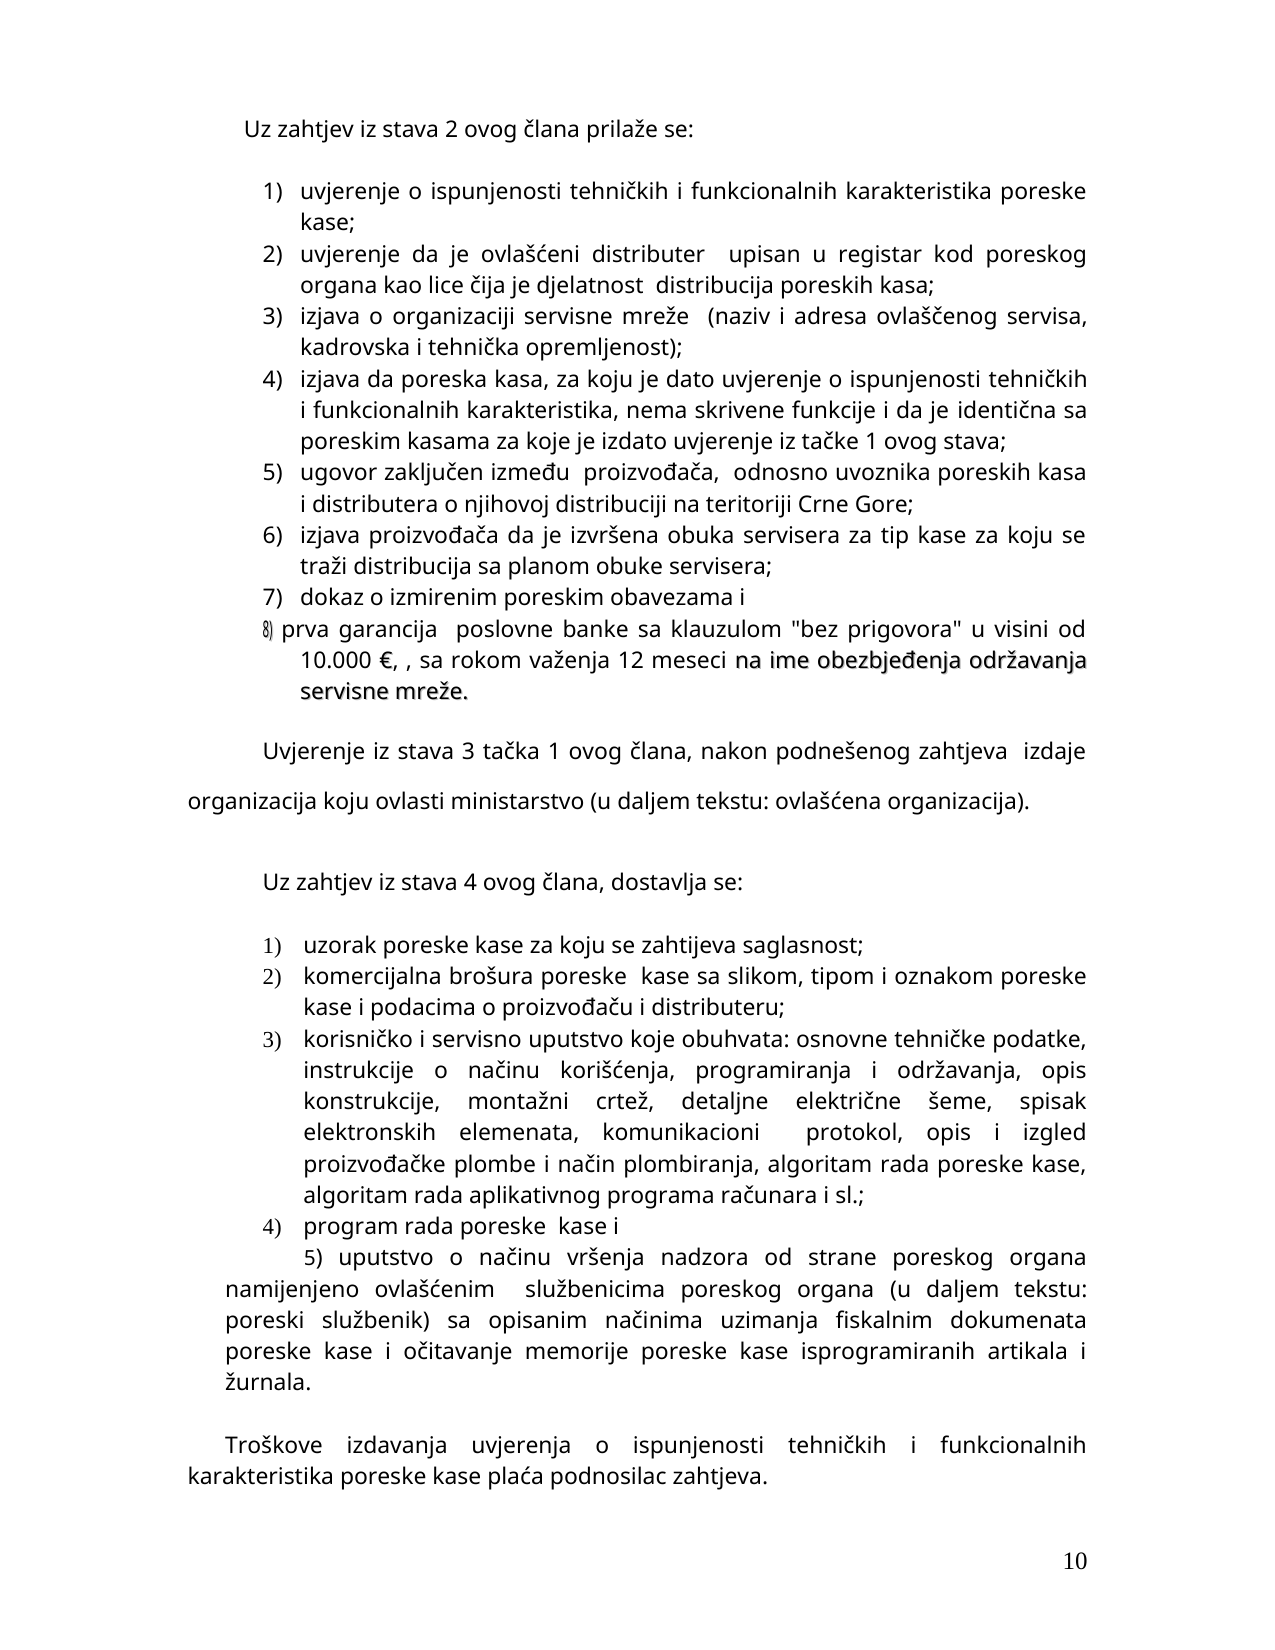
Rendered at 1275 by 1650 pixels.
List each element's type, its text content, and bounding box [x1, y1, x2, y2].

list prva garancija poslovne banke sa klauzulom "bez prigovora" u visini od 10.000 €, , sa rokom važenja 12 meseci na ime obezbjeđenja održavanja servisne mreže. [262, 612, 1087, 706]
text Uvjerenje iz stava 3 tačka 1 ovog člana, nakon podnešenog zahtjeva izdaje organizacija koju ovlasti ministarstvo (u daljem tekstu: ovlašćena organizacija). [187, 735, 1087, 816]
list dokaz o izmirenim poreskim obavezama i [262, 581, 1087, 612]
list izjava da poreska kasa, za koju je dato uvjerenje o ispunjenosti tehničkih i funkcionalnih karakteristika, nema skrivene funkcije i da je identična sa poreskim kasama za koje je izdato uvjerenje iz tačke 1 ovog stava; [262, 362, 1087, 456]
text Troškove izdavanja uvjerenja o ispunjenosti tehničkih i funkcionalnih karakteristika poreske kase plaća podnosilac zahtjeva. [187, 1429, 1087, 1491]
list korisničko i servisno uputstvo koje obuhvata: osnovne tehničke podatke, instrukcije o načinu korišćenja, programiranja i održavanja, opis konstrukcije, montažni crtež, detaljne električne šeme, spisak elektronskih elemenata, komunikacioni protokol, opis i izgled proizvođačke plombe i način plombiranja, algoritam rada poreske kase, algoritam rada aplikativnog programa računara i sl.; [262, 1022, 1087, 1210]
list uvjerenje da je ovlašćeni distributer upisan u registar kod poreskog organa kao lice čija je djelatnost distribucija poreskih kasa; [262, 237, 1087, 300]
list program rada poreske kase i [262, 1210, 1087, 1241]
list izjava proizvođača da je izvršena obuka servisera za tip kase za koju se traži distribucija sa planom obuke servisera; [262, 519, 1087, 581]
list komercijalna brošura poreske kase sa slikom, tipom i oznakom poreske kase i podacima o proizvođaču i distributeru; [262, 960, 1087, 1022]
list uzorak poreske kase za koju se zahtijeva saglasnost; [262, 929, 1087, 960]
list uvjerenje o ispunjenosti tehničkih i funkcionalnih karakteristika poreske kase; [262, 175, 1087, 237]
text Uz zahtjev iz stava 4 ovog člana, dostavlja se: [187, 866, 1087, 897]
text Uz zahtjev iz stava 2 ovog člana prilaže se: [187, 112, 1087, 144]
text 5) uputstvo o načinu vršenja nadzora od strane poreskog organa namijenjeno ovlašćenim službenicima poreskog organa (u daljem tekstu: poreski službenik) sa opisanim načinima uzimanja fiskalnim dokumenata poreske kase i očitavanje memorije poreske kase isprogramiranih artikala i žurnala. [225, 1241, 1087, 1397]
list izjava o organizaciji servisne mreže (naziv i adresa ovlaščenog servisa, kadrovska i tehnička opremljenost); [262, 300, 1087, 362]
list ugovor zaključen između proizvođača, odnosno uvoznika poreskih kasa i distributera o njihovoj distribuciji na teritoriji Crne Gore; [262, 456, 1087, 519]
